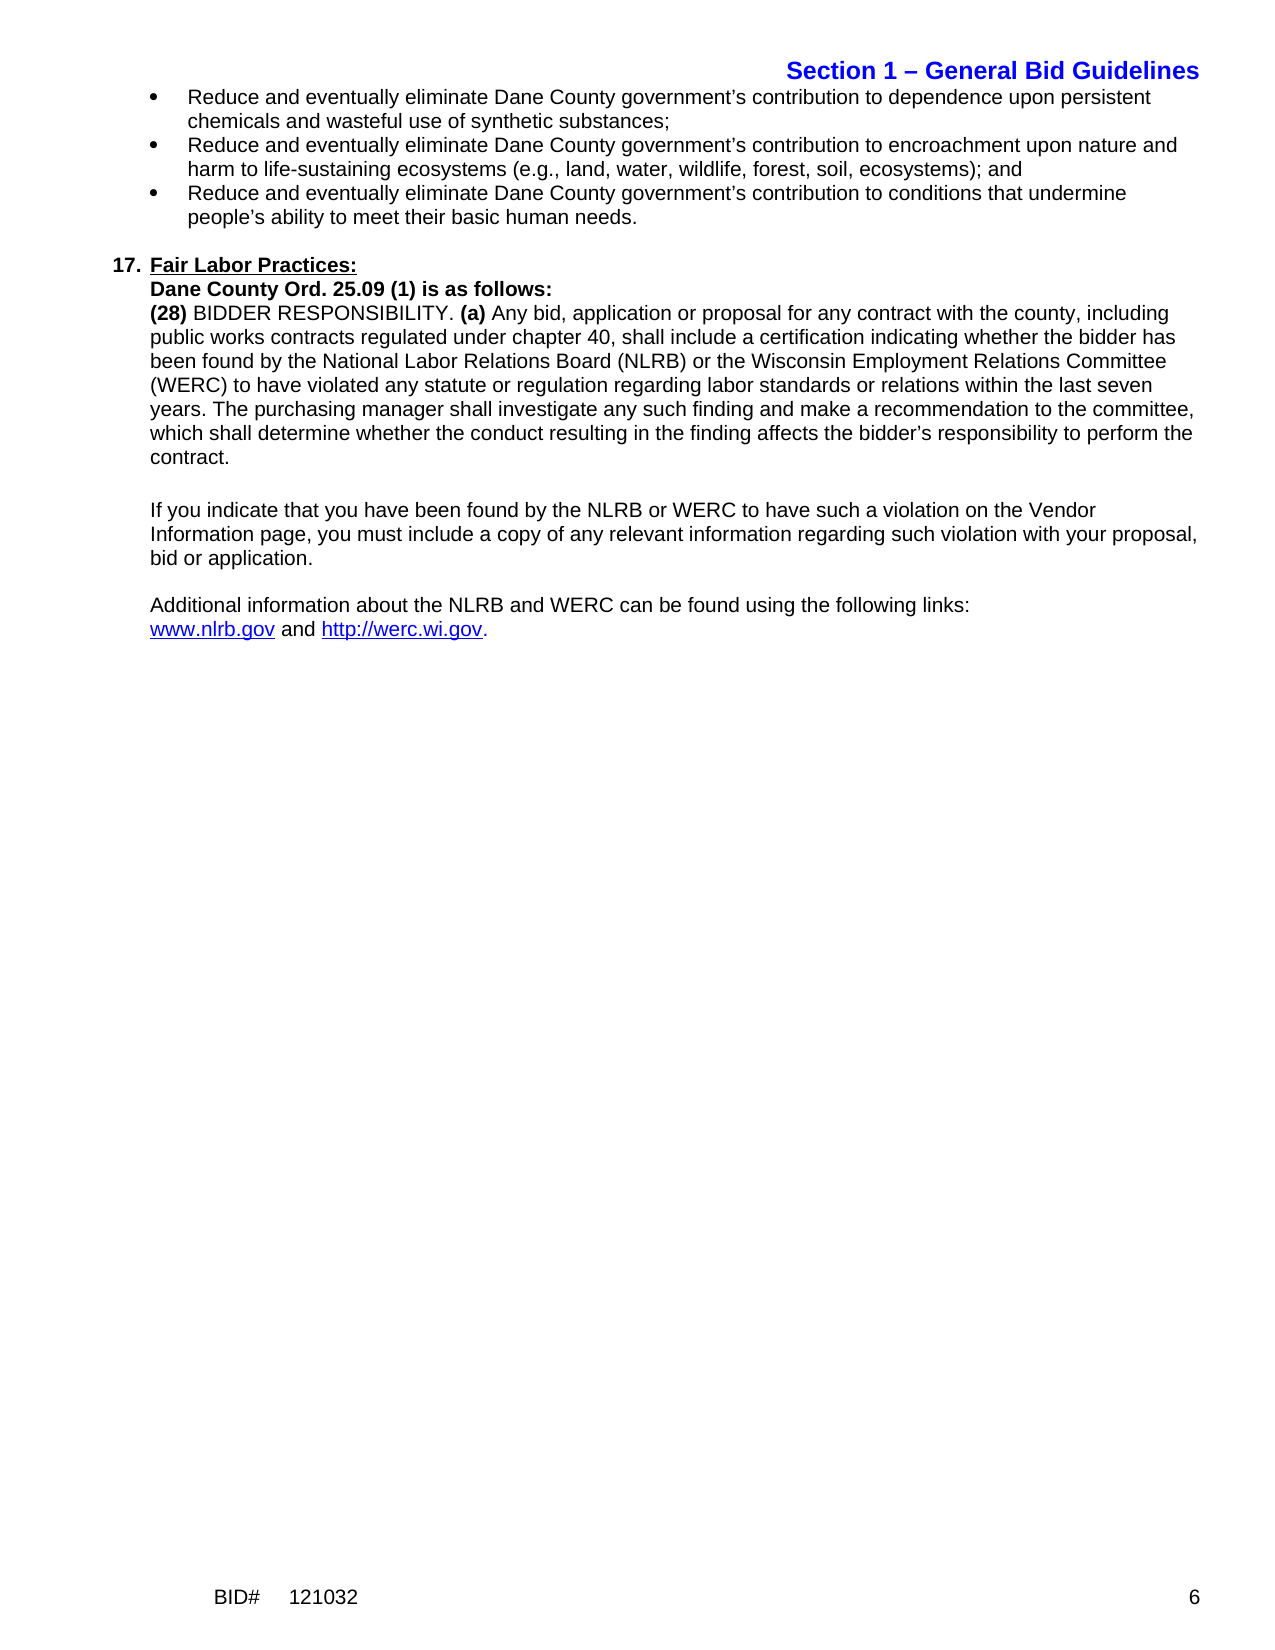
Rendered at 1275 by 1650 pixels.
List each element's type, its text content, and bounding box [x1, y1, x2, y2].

text Additional information about the NLRB and WERC can be found using the following links: [150, 593, 1200, 617]
list Fair Labor Practices: [112, 253, 1200, 277]
text If you indicate that you have been found by the NLRB or WERC to have such a violation on the Vendor Information page, you must include a copy of any relevant information regarding such violation with your proposal, bid or application. [150, 497, 1200, 569]
text (28) BIDDER RESPONSIBILITY. (a) Any bid, application or proposal for any contract with the county, including public works contracts regulated under chapter 40, shall include a certification indicating whether the bidder has been found by the National Labor Relations Board (NLRB) or the Wisconsin Employment Relations Committee (WERC) to have violated any statute or regulation regarding labor standards or relations within the last seven years. The purchasing manager shall investigate any such finding and make a recommendation to the committee, which shall determine whether the conduct resulting in the finding affects the bidder’s responsibility to perform the contract. [150, 301, 1200, 469]
list Reduce and eventually eliminate Dane County government’s contribution to conditions that undermine people’s ability to meet their basic human needs. [150, 181, 1200, 229]
list Reduce and eventually eliminate Dane County government’s contribution to encroachment upon nature and harm to life-sustaining ecosystems (e.g., land, water, wildlife, forest, soil, ecosystems); and [150, 133, 1200, 181]
list Reduce and eventually eliminate Dane County government’s contribution to dependence upon persistent chemicals and wasteful use of synthetic substances; [150, 85, 1200, 133]
text www.nlrb.gov and http://werc.wi.gov. [150, 617, 1200, 641]
text Dane County Ord. 25.09 (1) is as follows: [150, 277, 1200, 301]
